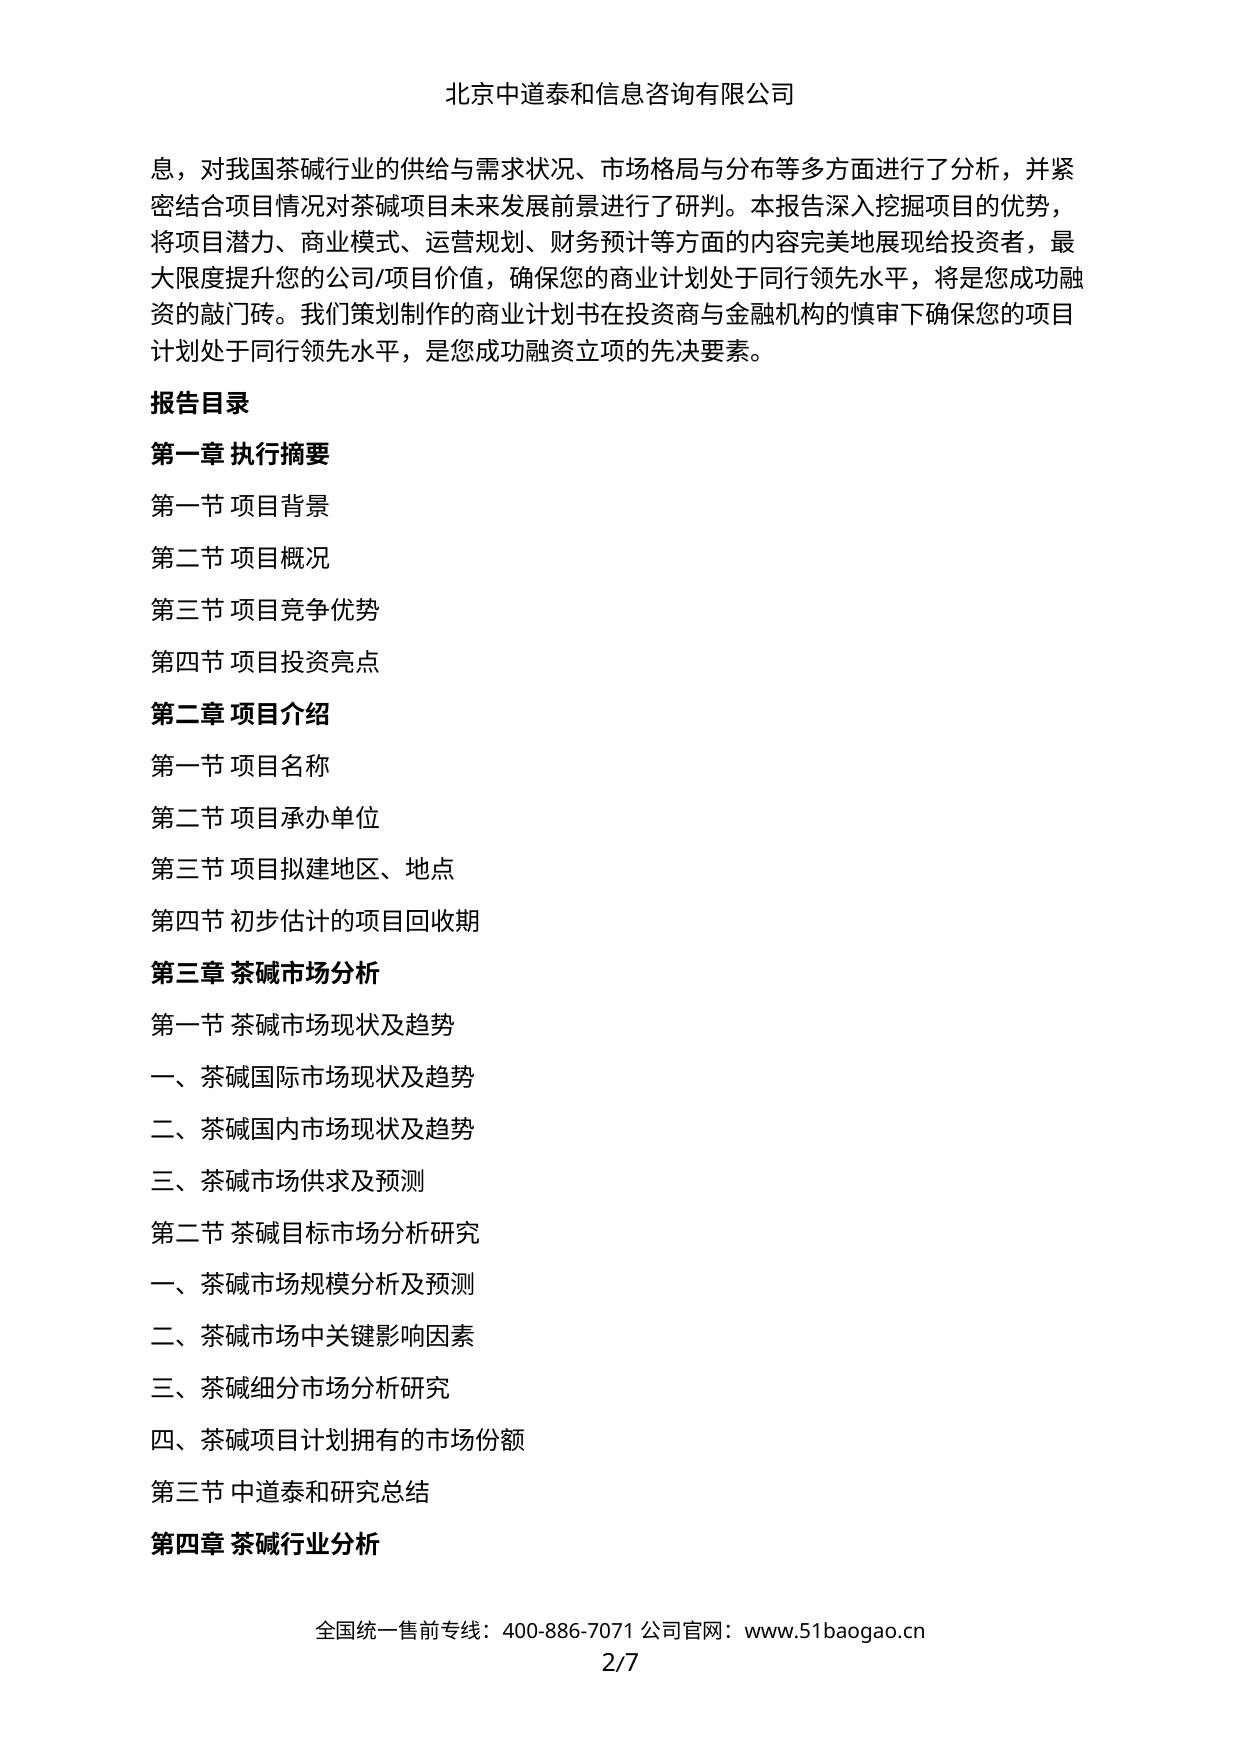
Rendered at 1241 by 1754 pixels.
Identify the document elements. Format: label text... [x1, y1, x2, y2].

text 第二章 项目介绍 [150, 694, 1090, 731]
text 三、茶碱市场供求及预测 [150, 1161, 1090, 1197]
text 第二节 项目承办单位 [150, 798, 1090, 834]
text 一、茶碱国际市场现状及趋势 [150, 1057, 1090, 1094]
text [150, 150, 1090, 367]
text 第一节 项目背景 [150, 487, 1090, 523]
text 第一节 茶碱市场现状及趋势 [150, 1006, 1090, 1042]
text 一、茶碱市场规模分析及预测 [150, 1265, 1090, 1301]
text 第四章 茶碱行业分析 [150, 1524, 1090, 1561]
text 第二节 茶碱目标市场分析研究 [150, 1213, 1090, 1249]
text 第一节 项目名称 [150, 746, 1090, 782]
text 第二节 项目概况 [150, 539, 1090, 575]
text 第一章 执行摘要 [150, 435, 1090, 471]
text 第四节 项目投资亮点 [150, 642, 1090, 679]
text 三、茶碱细分市场分析研究 [150, 1369, 1090, 1405]
text 第四节 初步估计的项目回收期 [150, 902, 1090, 938]
text 第三章 茶碱市场分析 [150, 954, 1090, 990]
text 四、茶碱项目计划拥有的市场份额 [150, 1421, 1090, 1457]
text 第三节 项目拟建地区、地点 [150, 850, 1090, 886]
text 二、茶碱国内市场现状及趋势 [150, 1109, 1090, 1146]
text 第三节 项目竞争优势 [150, 591, 1090, 627]
text 报告目录 [150, 383, 1090, 419]
text 二、茶碱市场中关键影响因素 [150, 1317, 1090, 1353]
text 第三节 中道泰和研究总结 [150, 1472, 1090, 1509]
